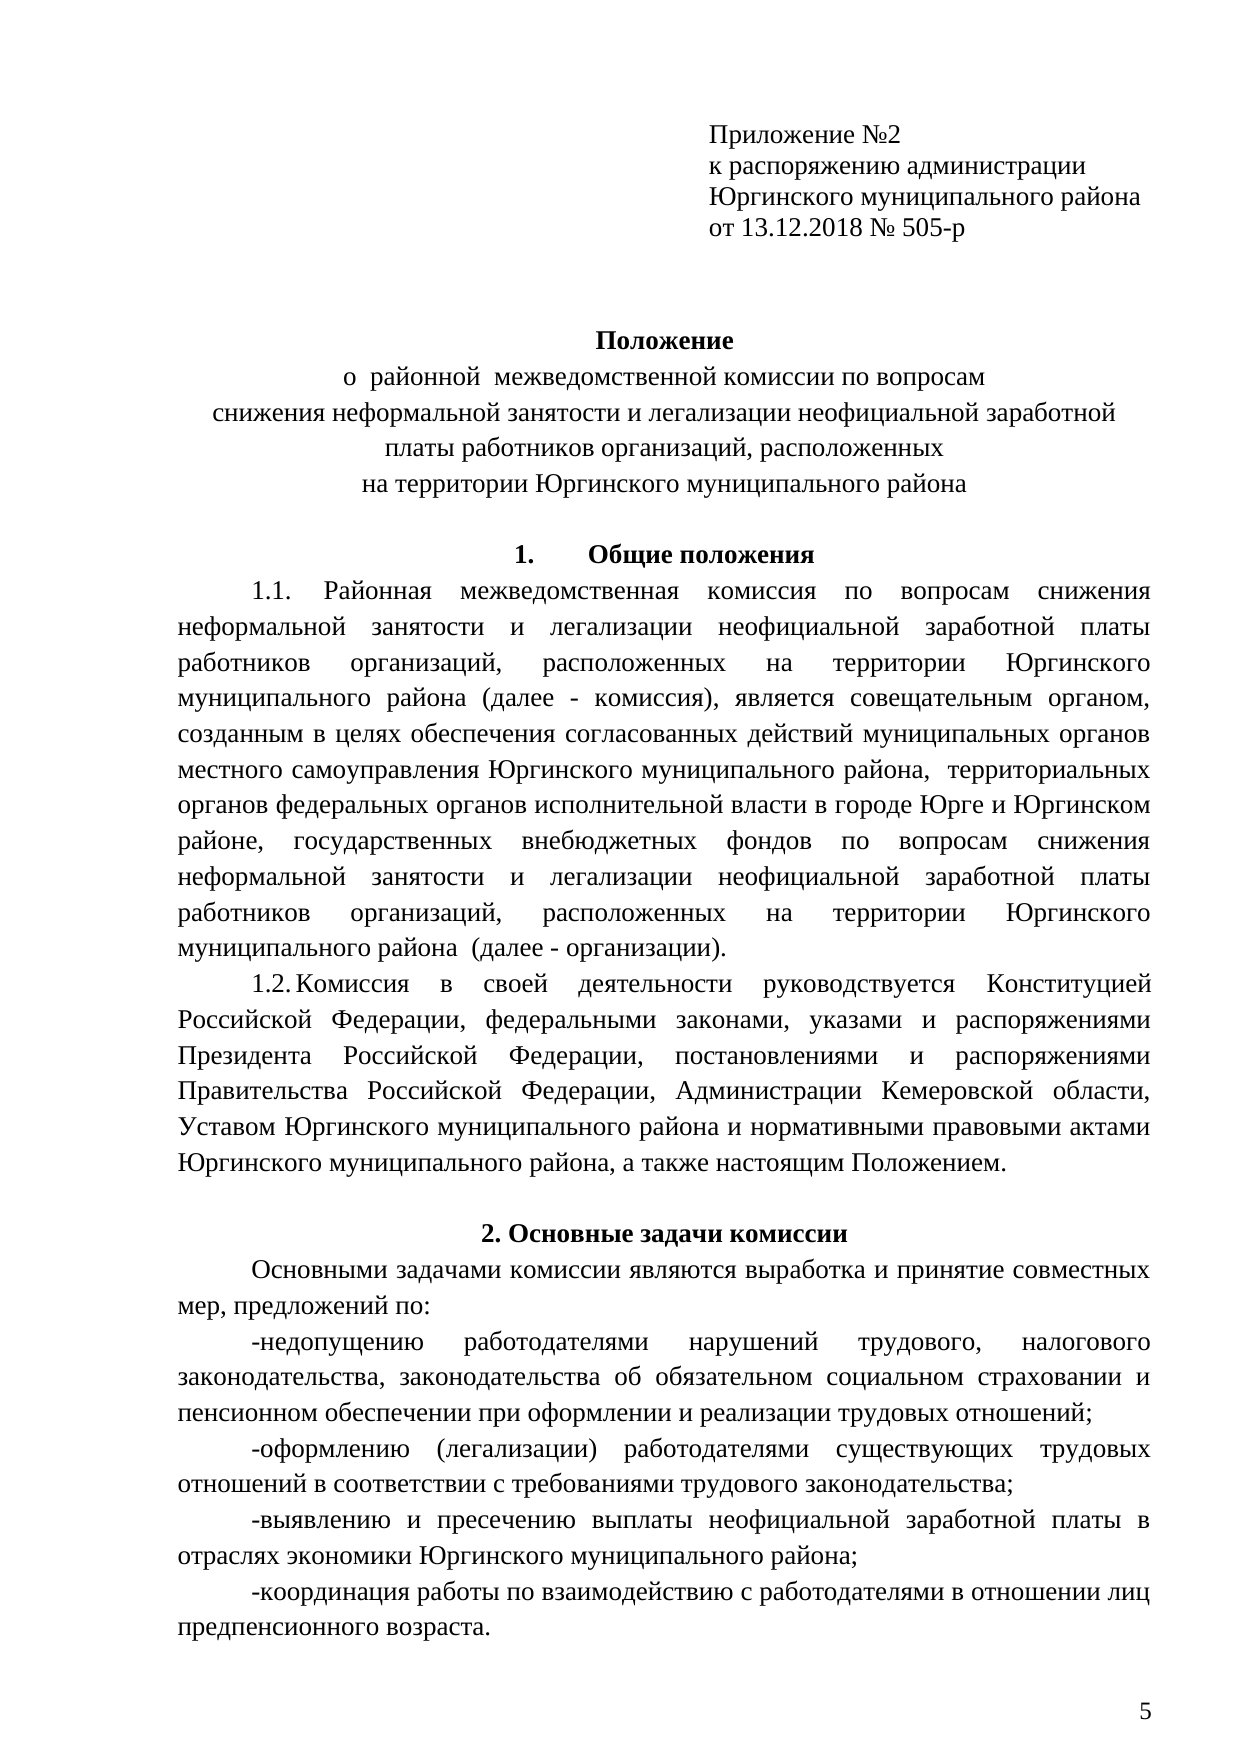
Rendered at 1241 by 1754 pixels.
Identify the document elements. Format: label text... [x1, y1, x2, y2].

text на территории Юргинского муниципального района [177, 467, 1152, 498]
text Положение [177, 324, 1152, 355]
text Юргинского муниципального района [709, 180, 1152, 212]
list Общие положения [177, 538, 1152, 570]
text Приложение №2 [709, 118, 1152, 149]
text -оформлению (легализации) работодателями существующих трудовых отношений в соответствии с требованиями трудового законодательства; [177, 1432, 1152, 1499]
text -недопущению работодателями нарушений трудового, налогового законодательства, законодательства об обязательном социальном страховании и пенсионном обеспечении при оформлении и реализации трудовых отношений; [177, 1324, 1152, 1427]
list Комиссия в своей деятельности руководствуется Конституцией Российской Федерации, федеральными законами, указами и распоряжениями Президента Российской Федерации, постановлениями и распоряжениями Правительства Российской Федерации, Администрации Кемеровской области, Уставом Юргинского муниципального района и нормативными правовыми актами Юргинского муниципального района, а также настоящим Положением. [177, 967, 1152, 1177]
text 2. Основные задачи комиссии [177, 1217, 1152, 1248]
text -выявлению и пресечению выплаты неофициальной заработной платы в отраслях экономики Юргинского муниципального района; [177, 1503, 1152, 1570]
text -координация работы по взаимодействию с работодателями в отношении лиц предпенсионного возраста. [177, 1575, 1152, 1642]
text о районной межведомственной комиссии по вопросам [177, 360, 1152, 391]
list Районная межведомственная комиссия по вопросам снижения неформальной занятости и легализации неофициальной заработной платы работников организаций, расположенных на территории Юргинского муниципального района (далее - комиссия), является совещательным органом, созданным в целях обеспечения согласованных действий муниципальных органов местного самоуправления Юргинского муниципального района, территориальных органов федеральных органов исполнительной власти в городе Юрге и Юргинском районе, государственных внебюджетных фондов по вопросам снижения неформальной занятости и легализации неофициальной заработной платы работников организаций, расположенных на территории Юргинского муниципального района (далее - организации). [177, 574, 1152, 963]
text Основными задачами комиссии являются выработка и принятие совместных мер, предложений по: [177, 1253, 1152, 1320]
text к распоряжению администрации [709, 149, 1152, 180]
text от 13.12.2018 № 505-р [709, 212, 1152, 243]
text снижения неформальной занятости и легализации неофициальной заработной платы работников организаций, расположенных [177, 396, 1152, 462]
